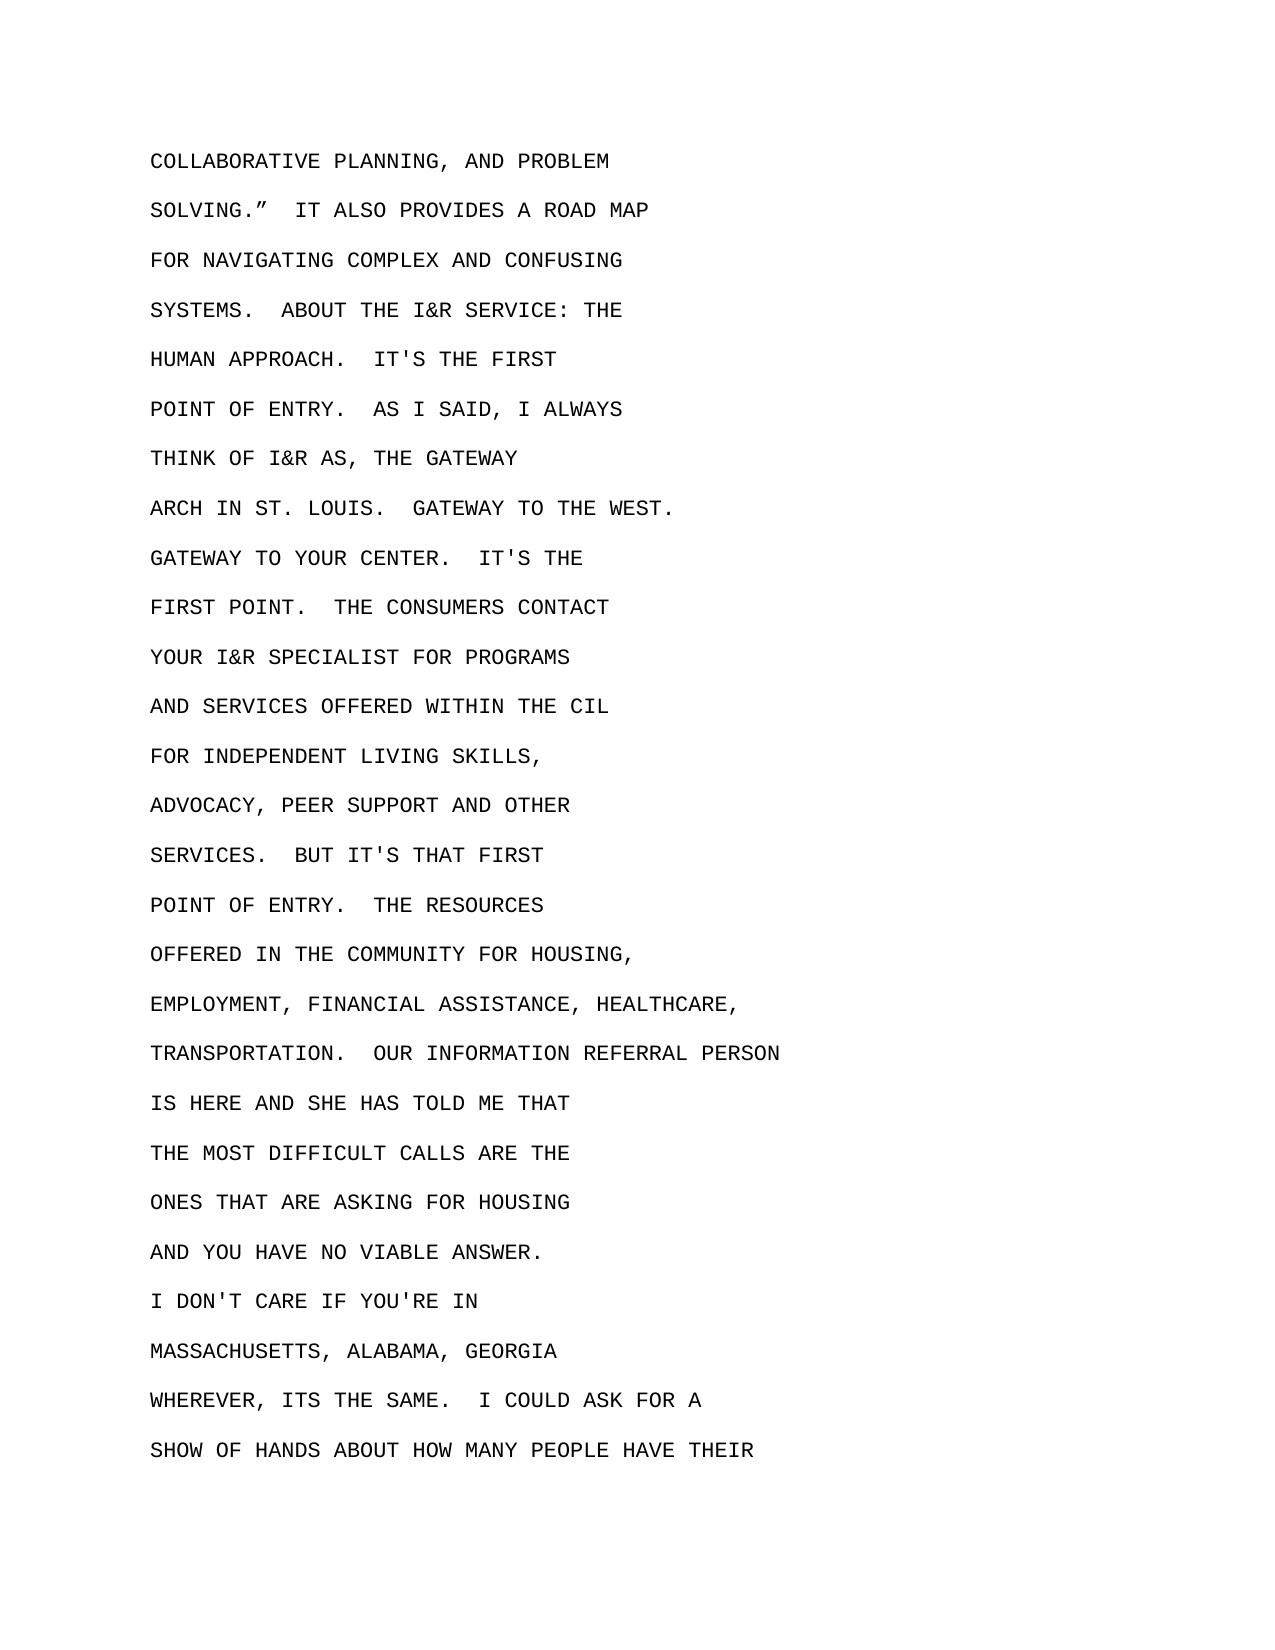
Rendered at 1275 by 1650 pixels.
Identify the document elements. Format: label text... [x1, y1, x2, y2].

text ADVOCACY, PEER SUPPORT AND OTHER [150, 794, 1125, 819]
text SOLVING.” IT ALSO PROVIDES A ROAD MAP [150, 199, 1125, 224]
text THE MOST DIFFICULT CALLS ARE THE [150, 1142, 1125, 1166]
text SERVICES. BUT IT'S THAT FIRST [150, 844, 1125, 869]
text POINT OF ENTRY. AS I SAID, I ALWAYS [150, 398, 1125, 423]
text AND YOU HAVE NO VIABLE ANSWER. [150, 1241, 1125, 1266]
text HUMAN APPROACH. IT'S THE FIRST [150, 348, 1125, 373]
text I DON'T CARE IF YOU'RE IN [150, 1290, 1125, 1315]
text TRANSPORTATION. OUR INFORMATION REFERRAL PERSON [150, 1042, 1125, 1067]
text THINK OF I&R AS, THE GATEWAY [150, 447, 1125, 472]
text EMPLOYMENT, FINANCIAL ASSISTANCE, HEALTHCARE, [150, 993, 1125, 1018]
text FOR INDEPENDENT LIVING SKILLS, [150, 745, 1125, 770]
text ARCH IN ST. LOUIS. GATEWAY TO THE WEST. [150, 497, 1125, 522]
text OFFERED IN THE COMMUNITY FOR HOUSING, [150, 943, 1125, 968]
text IS HERE AND SHE HAS TOLD ME THAT [150, 1092, 1125, 1117]
text SYSTEMS. ABOUT THE I&R SERVICE: THE [150, 299, 1125, 323]
text GATEWAY TO YOUR CENTER. IT'S THE [150, 547, 1125, 571]
text FIRST POINT. THE CONSUMERS CONTACT [150, 596, 1125, 621]
text ONES THAT ARE ASKING FOR HOUSING [150, 1191, 1125, 1216]
text WHEREVER, ITS THE SAME. I COULD ASK FOR A [150, 1389, 1125, 1414]
text YOUR I&R SPECIALIST FOR PROGRAMS [150, 646, 1125, 671]
text AND SERVICES OFFERED WITHIN THE CIL [150, 695, 1125, 720]
text MASSACHUSETTS, ALABAMA, GEORGIA [150, 1340, 1125, 1365]
text FOR NAVIGATING COMPLEX AND CONFUSING [150, 249, 1125, 274]
text COLLABORATIVE PLANNING, AND PROBLEM [150, 150, 1125, 175]
text SHOW OF HANDS ABOUT HOW MANY PEOPLE HAVE THEIR [150, 1439, 1125, 1464]
text POINT OF ENTRY. THE RESOURCES [150, 894, 1125, 918]
